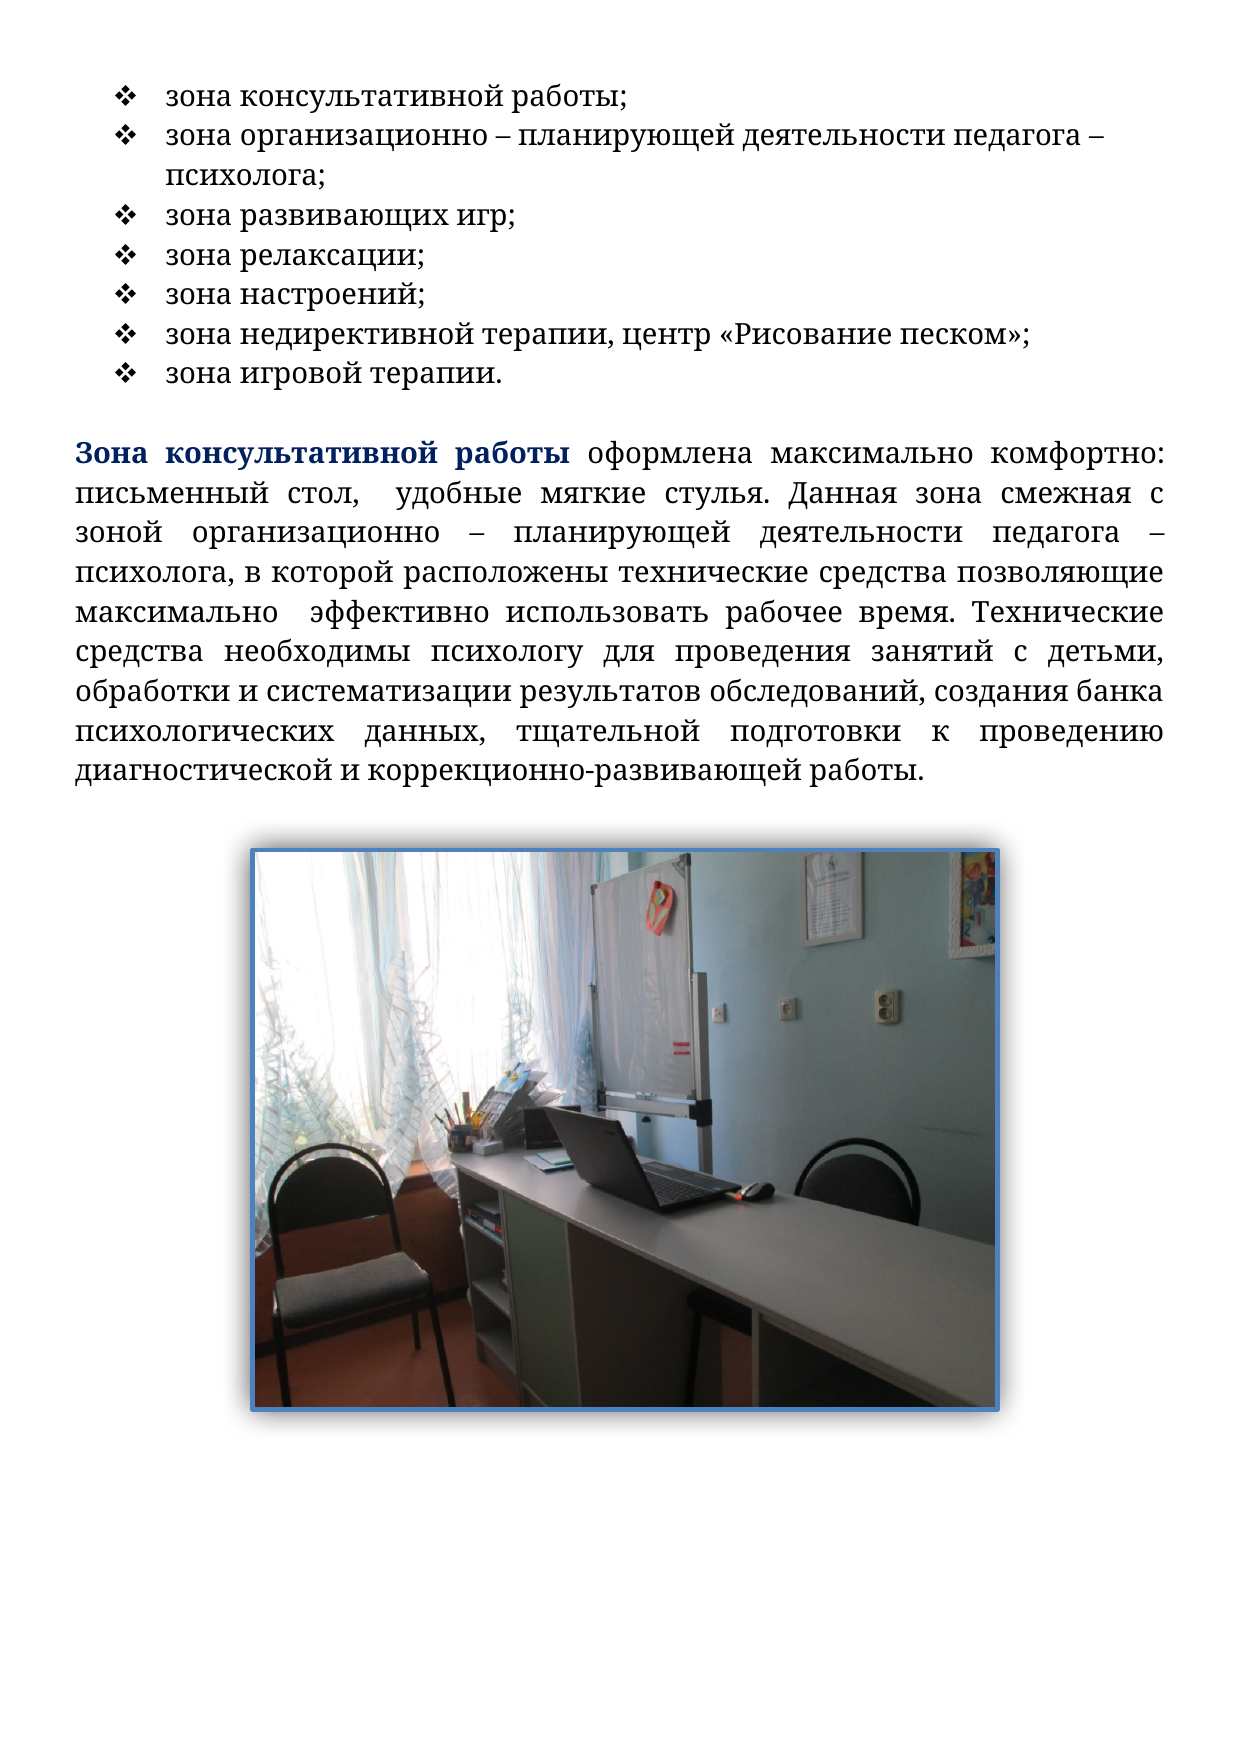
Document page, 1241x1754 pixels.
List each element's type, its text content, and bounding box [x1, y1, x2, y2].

text Зона консультативной работы оформлена максимально комфортно: письменный стол, удобные мягкие стулья. Данная зона смежная с зоной организационно – планирующей деятельности педагога – психолога, в которой расположены технические средства позволяющие максимально эффективно использовать рабочее время. Технические средства необходимы психологу для проведения занятий с детьми, обработки и систематизации результатов обследований, создания банка психологических данных, тщательной подготовки к проведению диагностической и коррекционно-развивающей работы. [75, 432, 1165, 789]
list зона организационно – планирующей деятельности педагога – [112, 115, 1165, 154]
list зона игровой терапии. [112, 353, 1165, 392]
picture [255, 852, 995, 1407]
list зона развивающих игр; [112, 194, 1165, 234]
list зона настроений; [112, 273, 1165, 313]
list зона релаксации; [112, 234, 1165, 273]
list зона недирективной терапии, центр «Рисование песком»; [112, 313, 1165, 353]
text психолога; [150, 154, 1165, 194]
list зона консультативной работы; [112, 75, 1165, 115]
